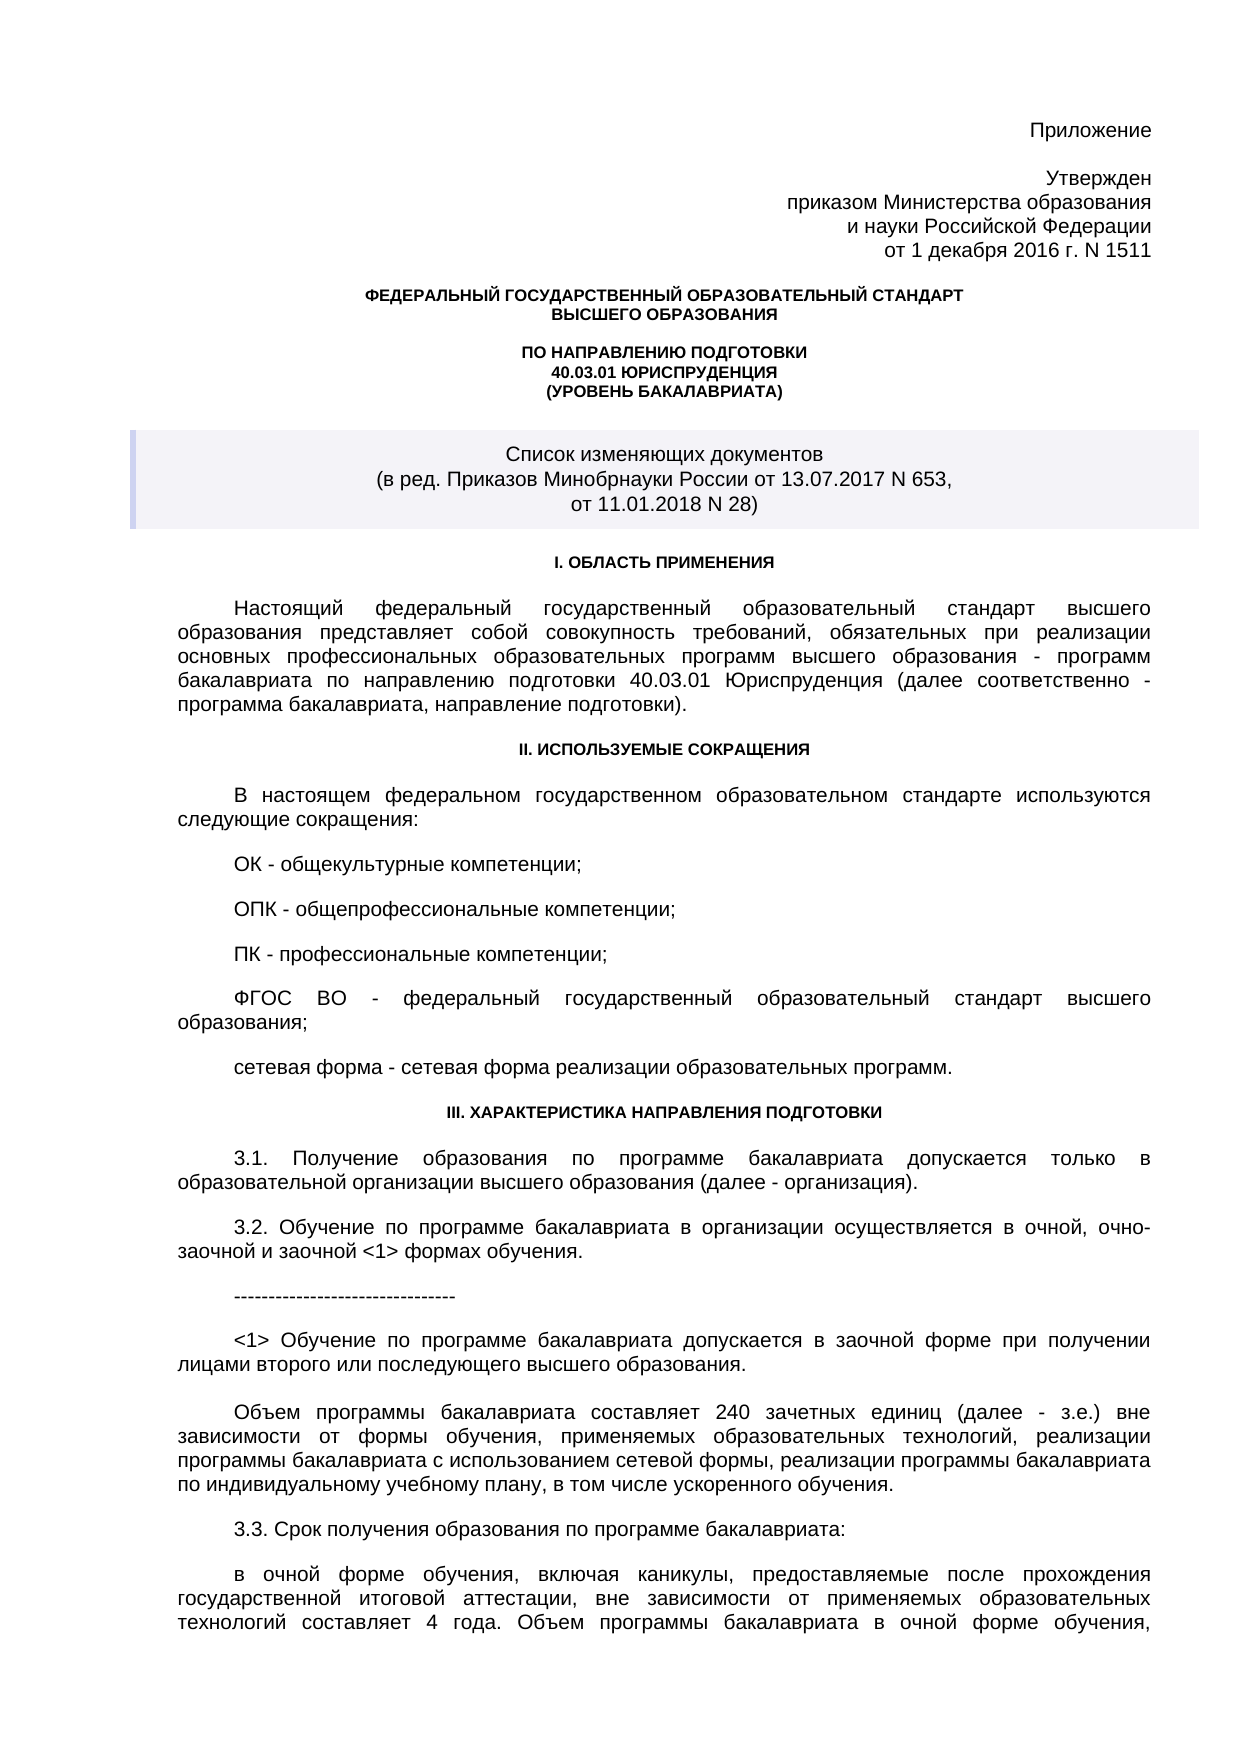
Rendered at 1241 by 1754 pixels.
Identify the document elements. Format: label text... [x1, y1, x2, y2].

text ОПК - общепрофессиональные компетенции; [177, 897, 1152, 921]
text и науки Российской Федерации [177, 214, 1152, 238]
text -------------------------------- [177, 1283, 1152, 1307]
text <1> Обучение по программе бакалавриата допускается в заочной форме при получении лицами второго или последующего высшего образования. [177, 1328, 1152, 1376]
text Приложение [177, 118, 1152, 142]
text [177, 1562, 1152, 1633]
text 3.3. Срок получения образования по программе бакалавриата: [177, 1517, 1152, 1541]
title ФЕДЕРАЛЬНЫЙ ГОСУДАРСТВЕННЫЙ ОБРАЗОВАТЕЛЬНЫЙ СТАНДАРТ [177, 286, 1152, 305]
text от 1 декабря 2016 г. N 1511 [177, 238, 1152, 262]
title ПО НАПРАВЛЕНИЮ ПОДГОТОВКИ [177, 343, 1152, 362]
text приказом Министерства образования [177, 190, 1152, 214]
text Утвержден [177, 166, 1152, 190]
text Объем программы бакалавриата составляет 240 зачетных единиц (далее - з.е.) вне зависимости от формы обучения, применяемых образовательных технологий, реализации программы бакалавриата с использованием сетевой формы, реализации программы бакалавриата по индивидуальному учебному плану, в том числе ускоренного обучения. [177, 1400, 1152, 1496]
text В настоящем федеральном государственном образовательном стандарте используются следующие сокращения: [177, 783, 1152, 831]
text ПК - профессиональные компетенции; [177, 941, 1152, 965]
title 40.03.01 ЮРИСПРУДЕНЦИЯ [177, 362, 1152, 382]
title (УРОВЕНЬ БАКАЛАВРИАТА) [177, 382, 1152, 401]
text 3.2. Обучение по программе бакалавриата в организации осуществляется в очной, очно-заочной и заочной <1> формах обучения. [177, 1215, 1152, 1263]
title I. ОБЛАСТЬ ПРИМЕНЕНИЯ [177, 553, 1152, 572]
text сетевая форма - сетевая форма реализации образовательных программ. [177, 1055, 1152, 1079]
title III. ХАРАКТЕРИСТИКА НАПРАВЛЕНИЯ ПОДГОТОВКИ [177, 1103, 1152, 1122]
text 3.1. Получение образования по программе бакалавриата допускается только в образовательной организации высшего образования (далее - организация). [177, 1146, 1152, 1194]
title ВЫСШЕГО ОБРАЗОВАНИЯ [177, 305, 1152, 324]
text ФГОС ВО - федеральный государственный образовательный стандарт высшего образования; [177, 986, 1152, 1034]
title II. ИСПОЛЬЗУЕМЫЕ СОКРАЩЕНИЯ [177, 740, 1152, 759]
table_header Список изменяющих документов (в ред. Приказов Минобрнауки России от 13.07.2017 N 653, от 11.01.2018 N 28) [136, 430, 1193, 529]
text Настоящий федеральный государственный образовательный стандарт высшего образования представляет собой совокупность требований, обязательных при реализации основных профессиональных образовательных программ высшего образования - программ бакалавриата по направлению подготовки 40.03.01 Юриспруденция (далее соответственно - программа бакалавриата, направление подготовки). [177, 596, 1152, 716]
text ОК - общекультурные компетенции; [177, 852, 1152, 876]
